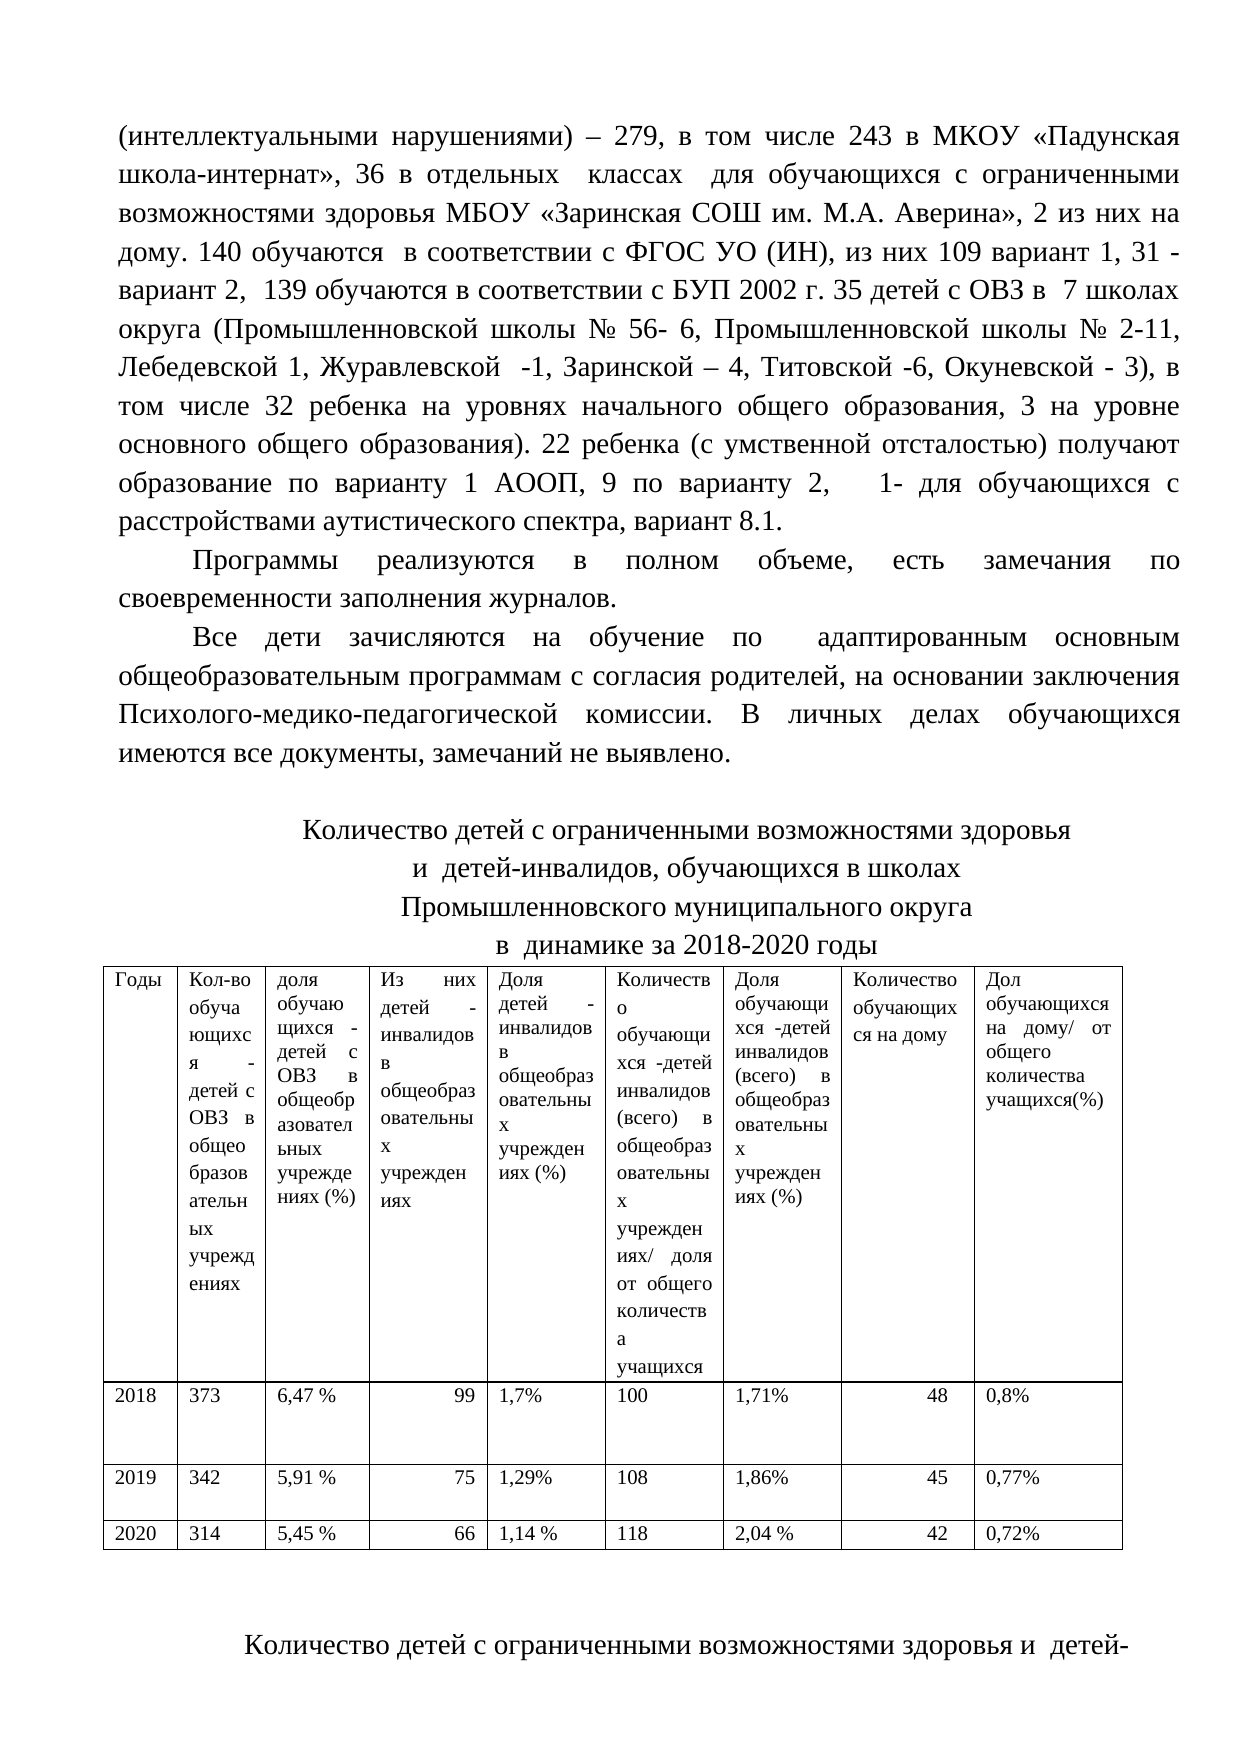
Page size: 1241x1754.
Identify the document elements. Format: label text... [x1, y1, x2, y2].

table_cell 66 [370, 1521, 487, 1549]
table_cell 99 [370, 1383, 487, 1464]
table_header Дол обучающихся на дому/ от общего количества учащихся(%) [975, 967, 1122, 1381]
table_header Доля обучающихся -детей инвалидов (всего) в общеобразовательных учреждениях (%) [724, 967, 841, 1381]
table_cell 118 [606, 1521, 723, 1549]
table_cell 108 [606, 1465, 723, 1520]
table_cell 5,45 % [266, 1521, 369, 1549]
table_cell 42 [842, 1521, 974, 1549]
table_cell 100 [606, 1383, 723, 1464]
table_cell 0,72% [975, 1521, 1122, 1549]
table_header Доля детей - инвалидов в общеобразовательных учреждениях (%) [488, 967, 605, 1381]
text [118, 118, 1181, 537]
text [118, 1627, 1181, 1661]
table_cell 6,47 % [266, 1383, 369, 1464]
table_cell 1,71% [724, 1383, 841, 1464]
table_cell 1,14 % [488, 1521, 605, 1549]
table_cell 373 [178, 1383, 265, 1464]
table_header Количество обучающихся на дому [842, 967, 974, 1381]
text и детей-инвалидов, обучающихся в школах [118, 850, 1181, 884]
text Программы реализуются в полном объеме, есть замечания по своевременности заполнения журналов. [118, 542, 1181, 614]
table_cell 2,04 % [724, 1521, 841, 1549]
text Все дети зачисляются на обучение по адаптированным основным общеобразовательным программам с согласия родителей, на основании заключения Психолого-медико-педагогической комиссии. В личных делах обучающихся имеются все документы, замечаний не выявлено. [118, 619, 1181, 768]
table_header Количество обучающихся -детей инвалидов (всего) в общеобразовательных учреждениях/ доля от общего количества учащихся [606, 967, 723, 1381]
table_cell 342 [178, 1465, 265, 1520]
table_cell 1,86% [724, 1465, 841, 1520]
table_cell 2019 [104, 1465, 177, 1520]
table_cell 75 [370, 1465, 487, 1520]
table_cell 1,7% [488, 1383, 605, 1464]
text Количество детей с ограниченными возможностями здоровья [118, 812, 1181, 845]
table_cell 1,29% [488, 1465, 605, 1520]
table_cell 314 [178, 1521, 265, 1549]
table_header доля обучающихся - детей с ОВЗ в общеобразовательных учреждениях (%) [266, 967, 369, 1381]
text Промышленновского муниципального округа [118, 889, 1181, 922]
table_cell 2018 [104, 1383, 177, 1464]
table_header Из них детей - инвалидов в общеобразовательных учреждениях [370, 967, 487, 1381]
table_cell 0,8% [975, 1383, 1122, 1464]
table_header Кол-во обучающихся - детей с ОВЗ в общеобразовательных учреждениях [178, 967, 265, 1381]
table_cell 48 [842, 1383, 974, 1464]
text в динамике за 2018-2020 годы [118, 927, 1181, 961]
table_header Годы [104, 967, 177, 1381]
table_cell 0,77% [975, 1465, 1122, 1520]
table_cell 2020 [104, 1521, 177, 1549]
table_cell 5,91 % [266, 1465, 369, 1520]
table_cell 45 [842, 1465, 974, 1520]
